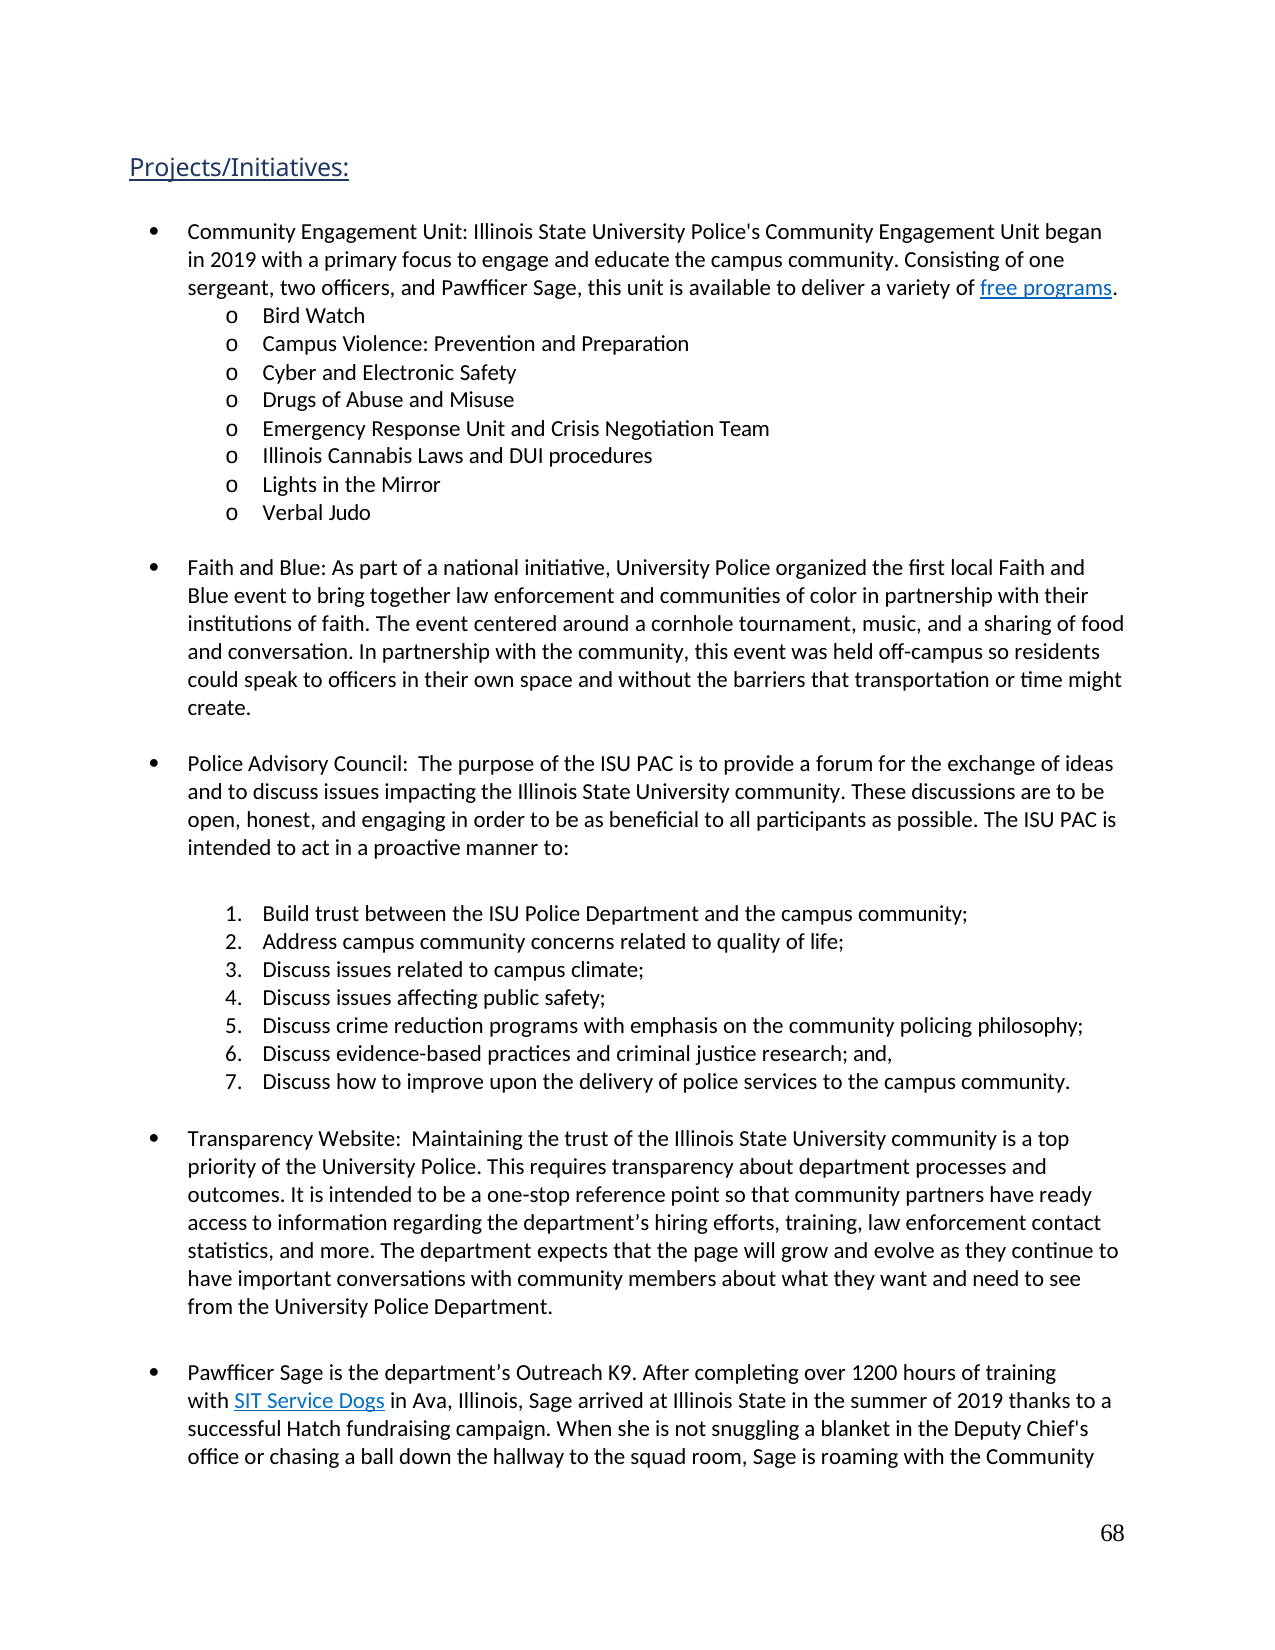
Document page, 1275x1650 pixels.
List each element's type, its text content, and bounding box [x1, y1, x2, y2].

list Pawfficer Sage is the department’s Outreach K9. After completing over 1200 hours of training [150, 1358, 1212, 1386]
list Community Engagement Unit: Illinois State University Police's Community Engagement Unit began in 2019 with a primary focus to engage and educate the campus community. Consisting of one sergeant, two officers, and Pawfficer Sage, this unit is available to deliver a variety of free programs. [150, 217, 1119, 301]
list Transparency Website: Maintaining the trust of the Illinois State University community is a top priority of the University Police. This requires transparency about department processes and outcomes. It is intended to be a one-stop reference point so that community partners have ready access to information regarding the department’s hiring efforts, training, law enforcement contact statistics, and more. The department expects that the page will grow and evolve as they continue to have important conversations with community members about what they want and need to see from the University Police Department. [150, 1124, 1119, 1320]
list Drugs of Abuse and Misuse [225, 386, 1212, 413]
list Address campus community concerns related to quality of life; [225, 927, 1212, 955]
list Discuss how to improve upon the delivery of police services to the campus community. [225, 1067, 1212, 1095]
list Faith and Blue: As part of a national initiative, University Police organized the first local Faith and Blue event to bring together law enforcement and communities of color in partnership with their institutions of faith. The event centered around a cornhole tournament, music, and a sharing of food and conversation. In partnership with the community, this event was held off-campus so residents could speak to officers in their own space and without the barriers that transportation or time might create. [150, 553, 1125, 721]
list Verbal Judo [225, 498, 1212, 526]
list Discuss evidence-based practices and criminal justice research; and, [225, 1039, 1212, 1067]
list Build trust between the ISU Police Department and the campus community; [225, 899, 1212, 927]
list Police Advisory Council: The purpose of the ISU PAC is to provide a forum for the exchange of ideas and to discuss issues impacting the Illinois State University community. These discussions are to be open, honest, and engaging in order to be as beneficial to all participants as possible. The ISU PAC is intended to act in a proactive manner to: [150, 749, 1116, 861]
list Campus Violence: Prevention and Preparation [225, 329, 1212, 357]
list Cyber and Electronic Safety [225, 357, 1212, 386]
list Illinois Cannabis Laws and DUI procedures [225, 442, 1212, 469]
list Emergency Response Unit and Crisis Negotiation Team [225, 413, 1212, 442]
list Discuss issues related to campus climate; [225, 955, 1212, 983]
list Discuss issues affecting public safety; [225, 983, 1212, 1011]
subtitle Projects/Initiatives: [129, 150, 1212, 184]
list Discuss crime reduction programs with emphasis on the community policing philosophy; [225, 1011, 1212, 1039]
list Lights in the Mirror [225, 469, 1212, 498]
text with SIT Service Dogs in Ava, Illinois, Sage arrived at Illinois State in the summer of 2019 thanks to a successful Hatch fundraising campaign. When she is not snuggling a blanket in the Deputy Chief's office or chasing a ball down the hallway to the squad room, Sage is roaming with the Community [187, 1386, 1121, 1470]
list Bird Watch [225, 301, 1212, 329]
